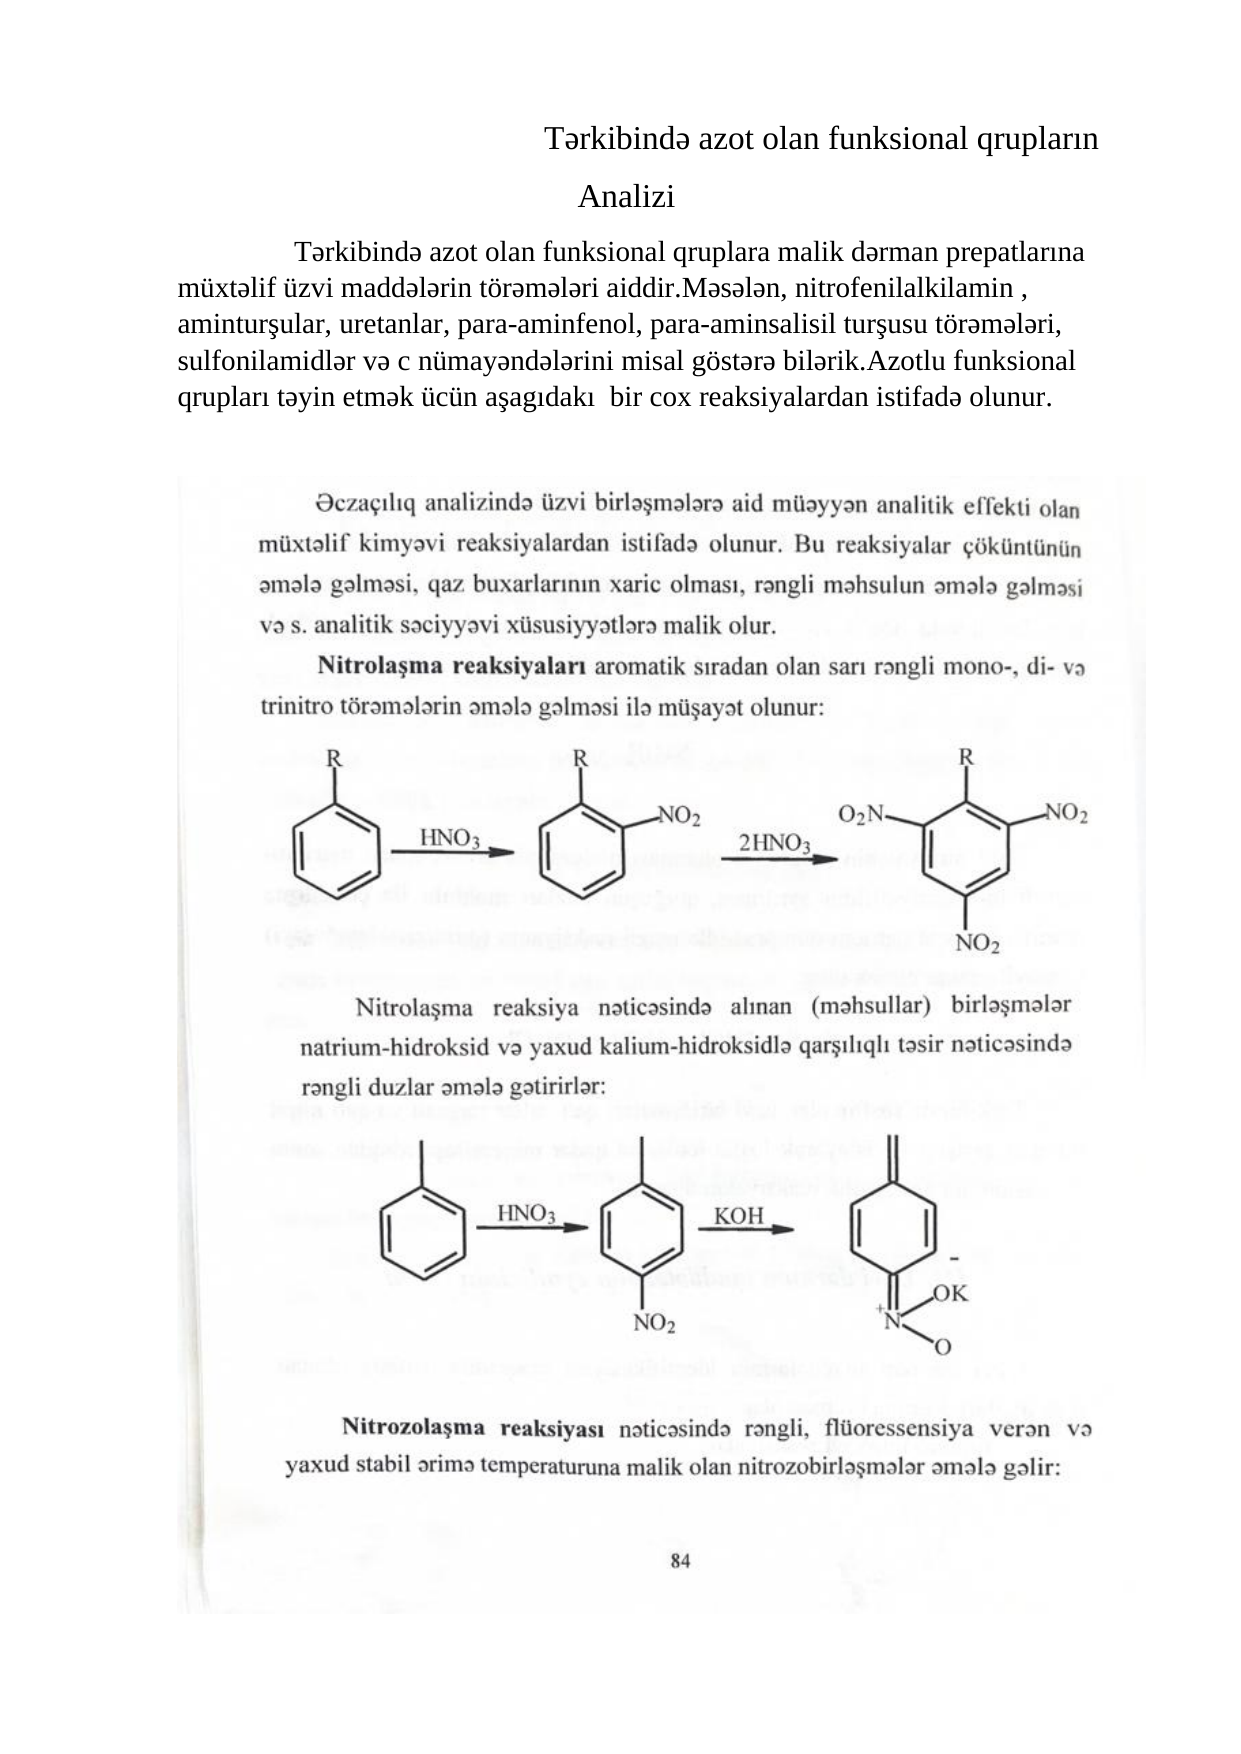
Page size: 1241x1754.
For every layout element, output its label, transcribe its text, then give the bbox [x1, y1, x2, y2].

picture [177, 476, 1146, 1614]
text Tərkibində azot olan funksional qruplara malik dərman prepatlarına müxtəlif üzvi maddələrin törəmələri aiddir.Məsələn, nitrofenilalkilamin , aminturşular, uretanlar, para-aminfenol, para-aminsalisil turşusu törəmələri, sulfonilamidlər və c nümayəndələrini misal göstərə bilərik.Azotlu funksional qrupları təyin etmək ücün aşagıdakı bir cox reaksiyalardan istifadə olunur. [177, 234, 1152, 412]
text Analizi [177, 176, 1152, 214]
text Tərkibində azot olan funksional qrupların [177, 118, 1152, 156]
